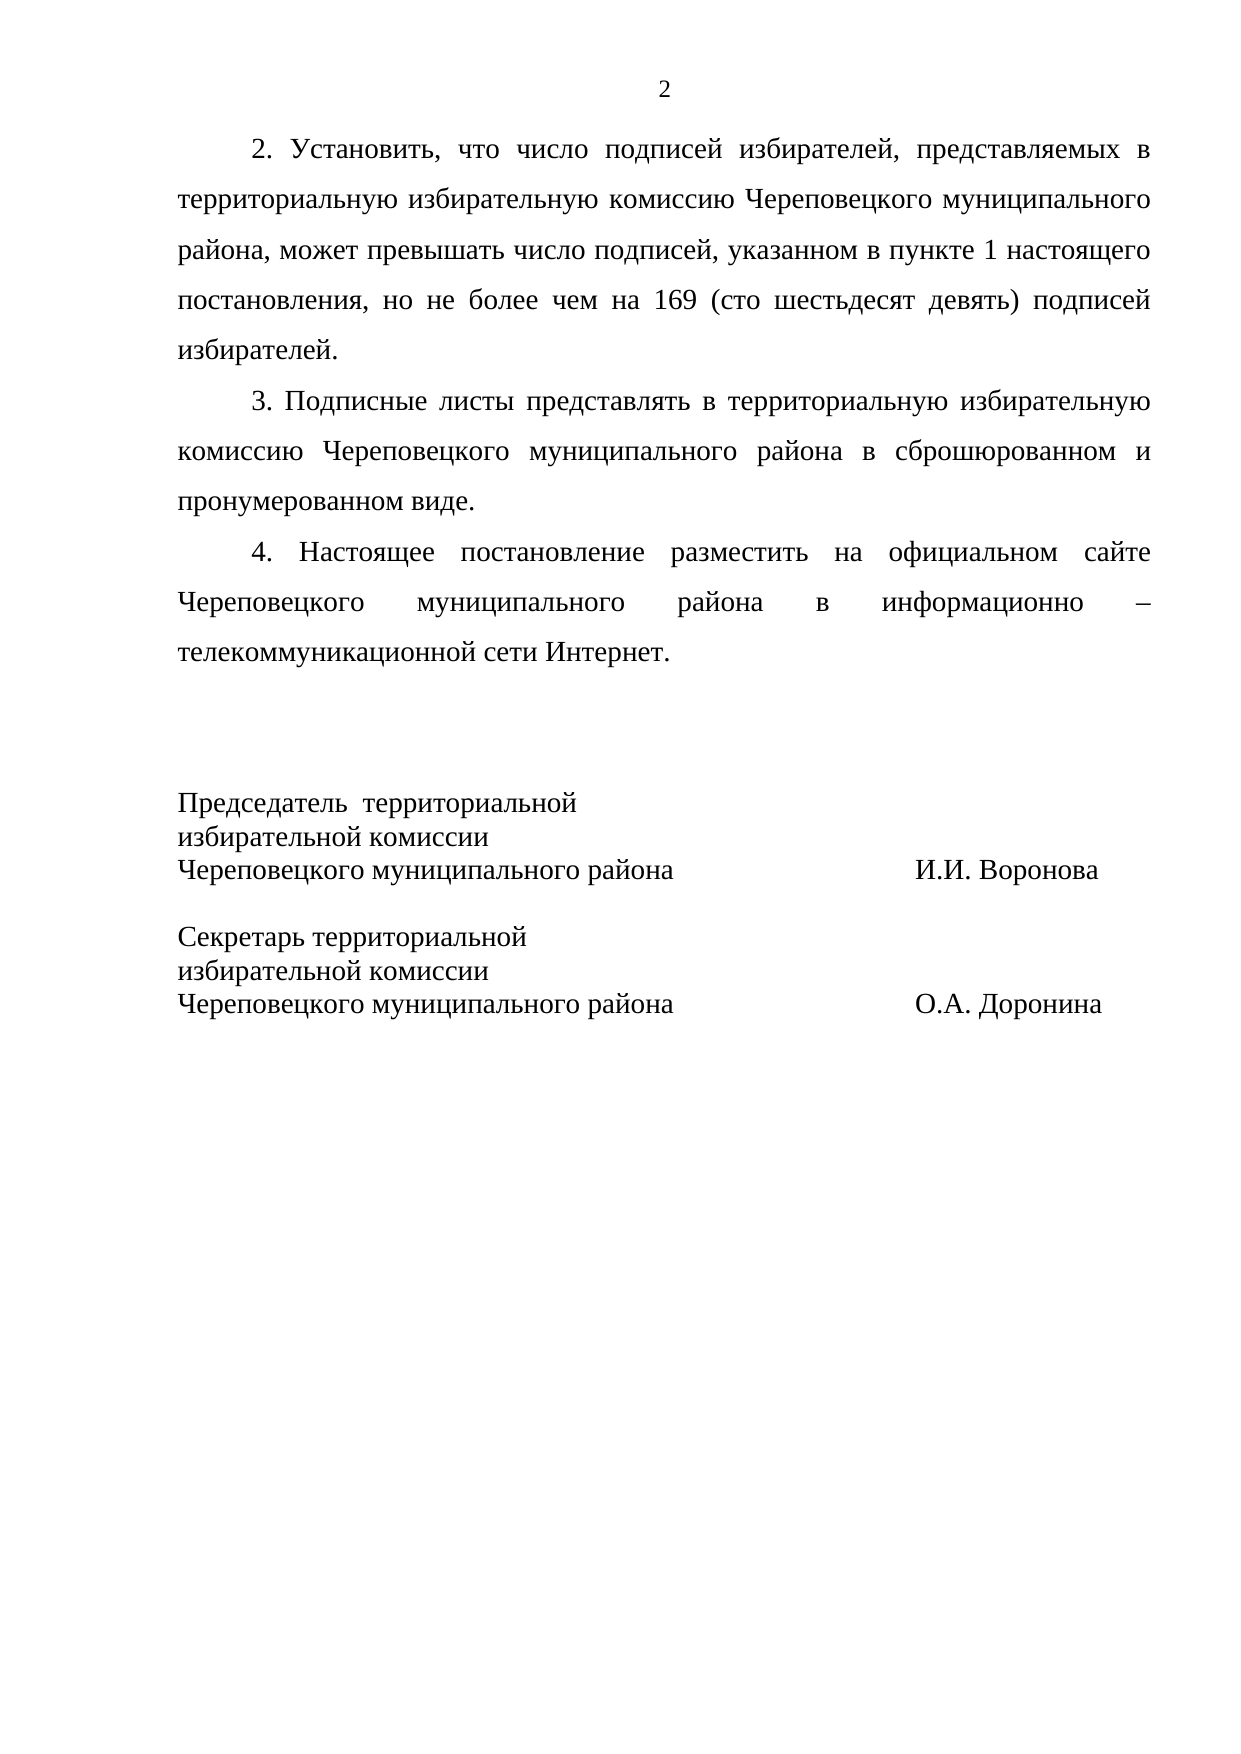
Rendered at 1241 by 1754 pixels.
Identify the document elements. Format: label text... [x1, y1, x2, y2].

text избирательной комиссии [177, 819, 1152, 852]
text Председатель территориальной [177, 785, 1152, 819]
text Череповецкого муниципального района О.А. Доронина [177, 987, 1152, 1020]
text 2. Установить, что число подписей избирателей, представляемых в территориальную избирательную комиссию Череповецкого муниципального района, может превышать число подписей, указанном в пункте 1 настоящего постановления, но не более чем на 169 (сто шестьдесят девять) подписей избирателей. [177, 131, 1152, 366]
text Секретарь территориальной [177, 919, 1152, 953]
text Череповецкого муниципального района И.И. Воронова [177, 852, 1152, 886]
text 3. Подписные листы представлять в территориальную избирательную комиссию Череповецкого муниципального района в сброшюрованном и пронумерованном виде. [177, 383, 1152, 517]
text избирательной комиссии [177, 953, 1152, 987]
text 4. Настоящее постановление разместить на официальном сайте Череповецкого муниципального района в информационно – телекоммуникационной сети Интернет. [177, 534, 1152, 668]
